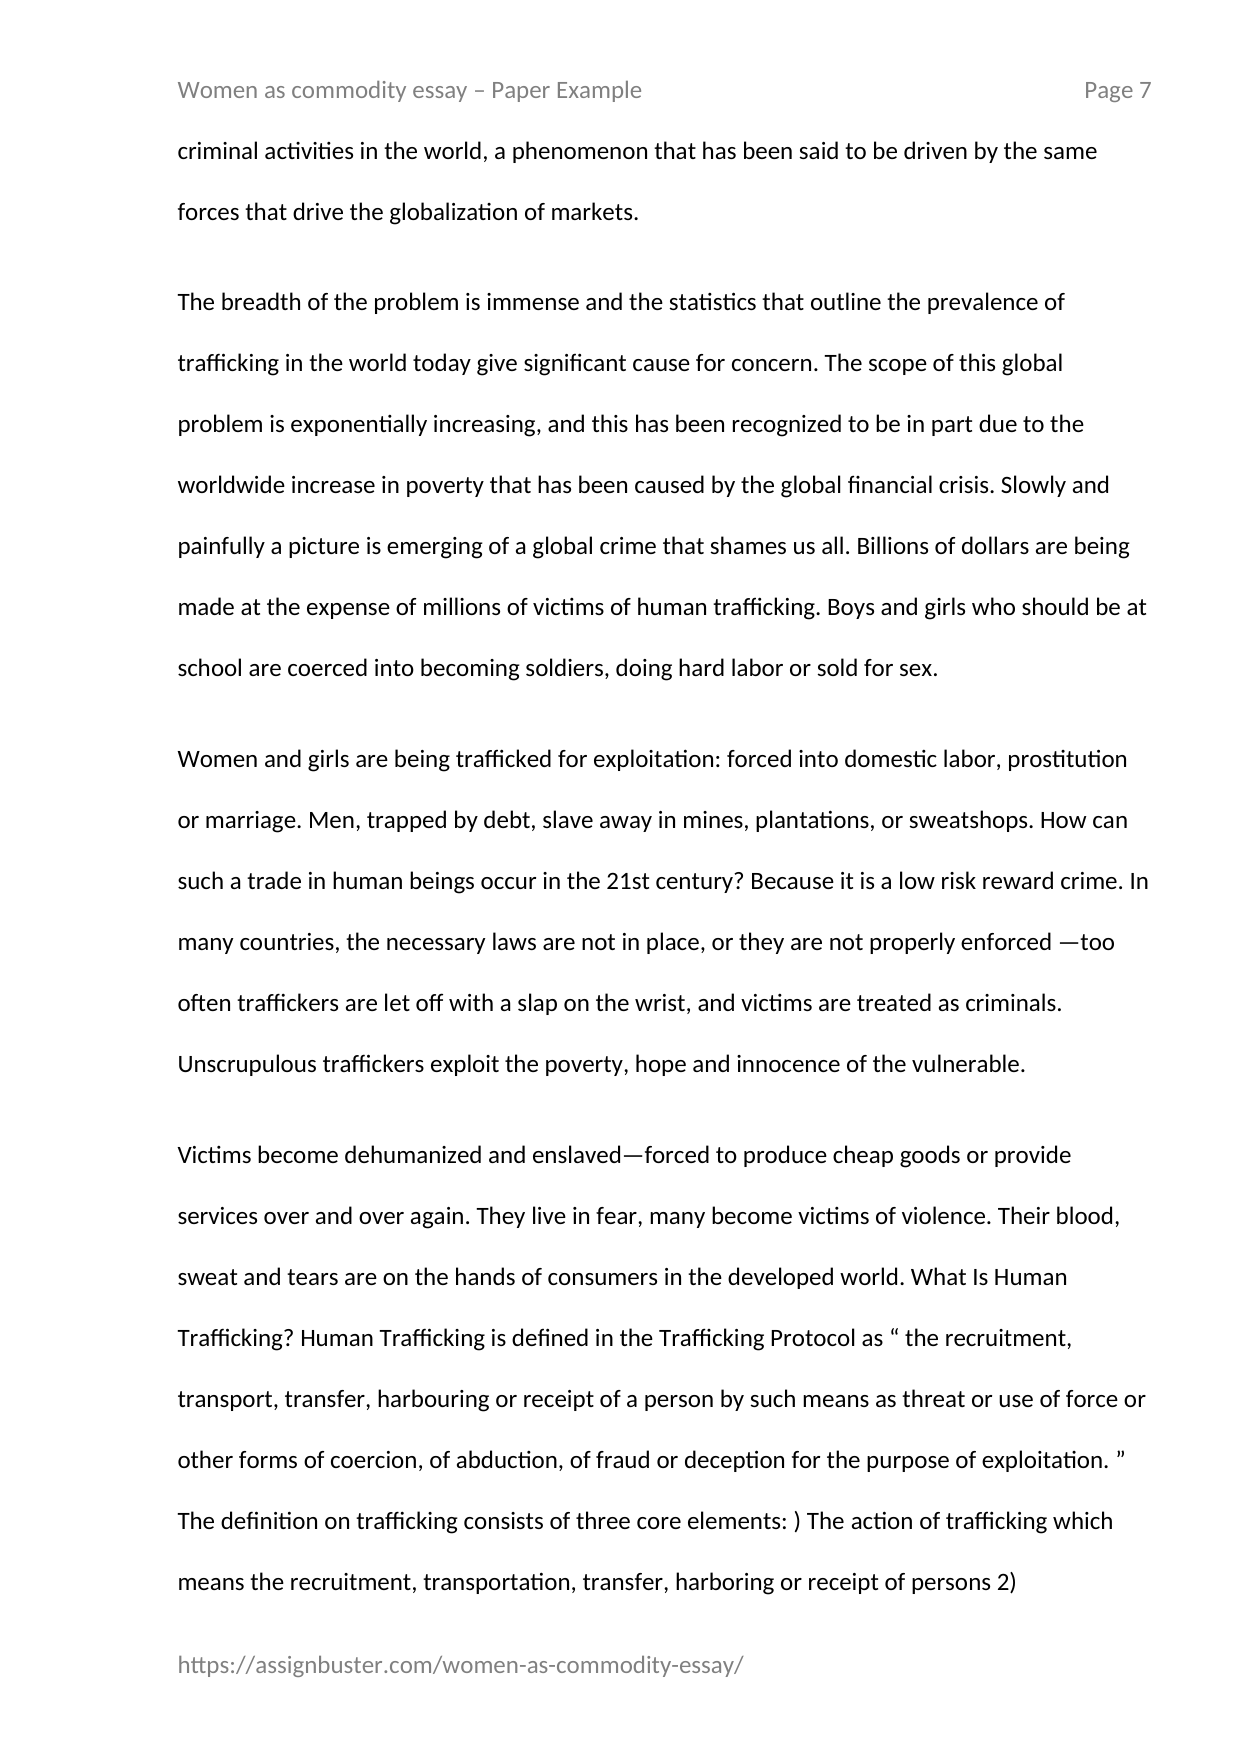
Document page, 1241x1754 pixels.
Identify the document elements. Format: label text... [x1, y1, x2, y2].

text Women and girls are being trafficked for exploitation: forced into domestic labor, prostitution or marriage. Men, trapped by debt, slave away in mines, plantations, or sweatshops. How can such a trade in human beings occur in the 21st century? Because it is a low risk reward crime. In many countries, the necessary laws are not in place, or they are not properly enforced —too often traffickers are let off with a slap on the wrist, and victims are treated as criminals. Unscrupulous traffickers exploit the poverty, hope and innocence of the vulnerable. [177, 743, 1152, 1079]
text The breadth of the problem is immense and the statistics that outline the prevalence of trafficking in the world today give significant cause for concern. The scope of this global problem is exponentially increasing, and this has been recognized to be in part due to the worldwide increase in poverty that has been caused by the global financial crisis. Slowly and painfully a picture is emerging of a global crime that shames us all. Billions of dollars are being made at the expense of millions of victims of human trafficking. Boys and girls who should be at school are coerced into becoming soldiers, doing hard labor or sold for sex. [177, 286, 1152, 683]
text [177, 135, 1152, 226]
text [177, 1139, 1152, 1597]
